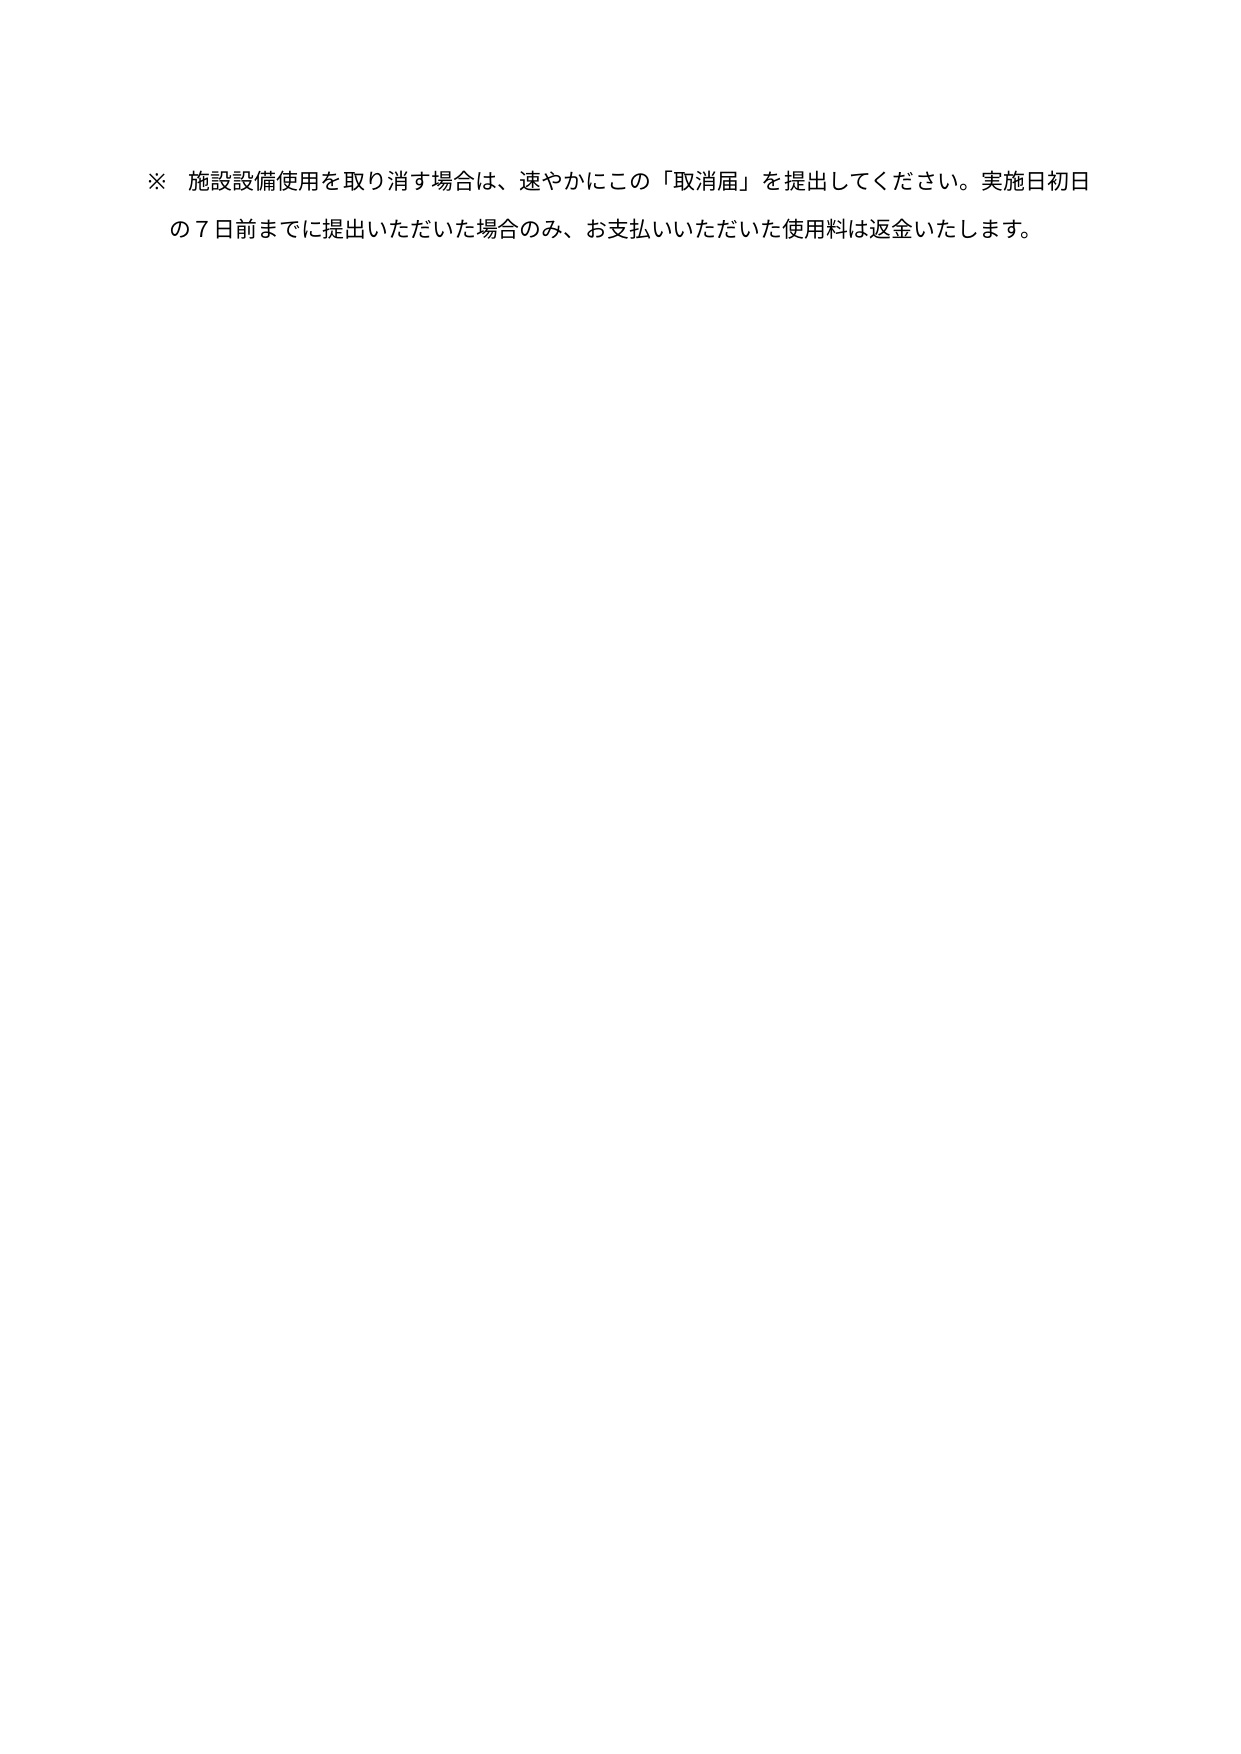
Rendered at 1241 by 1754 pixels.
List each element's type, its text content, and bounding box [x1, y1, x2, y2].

text ※ 施設設備使用を取り消す場合は、速やかにこの「取消届」を提出してください。実施日初日の７日前までに提出いただいた場合のみ、お支払いいただいた使用料は返金いたします。 [148, 149, 1092, 244]
